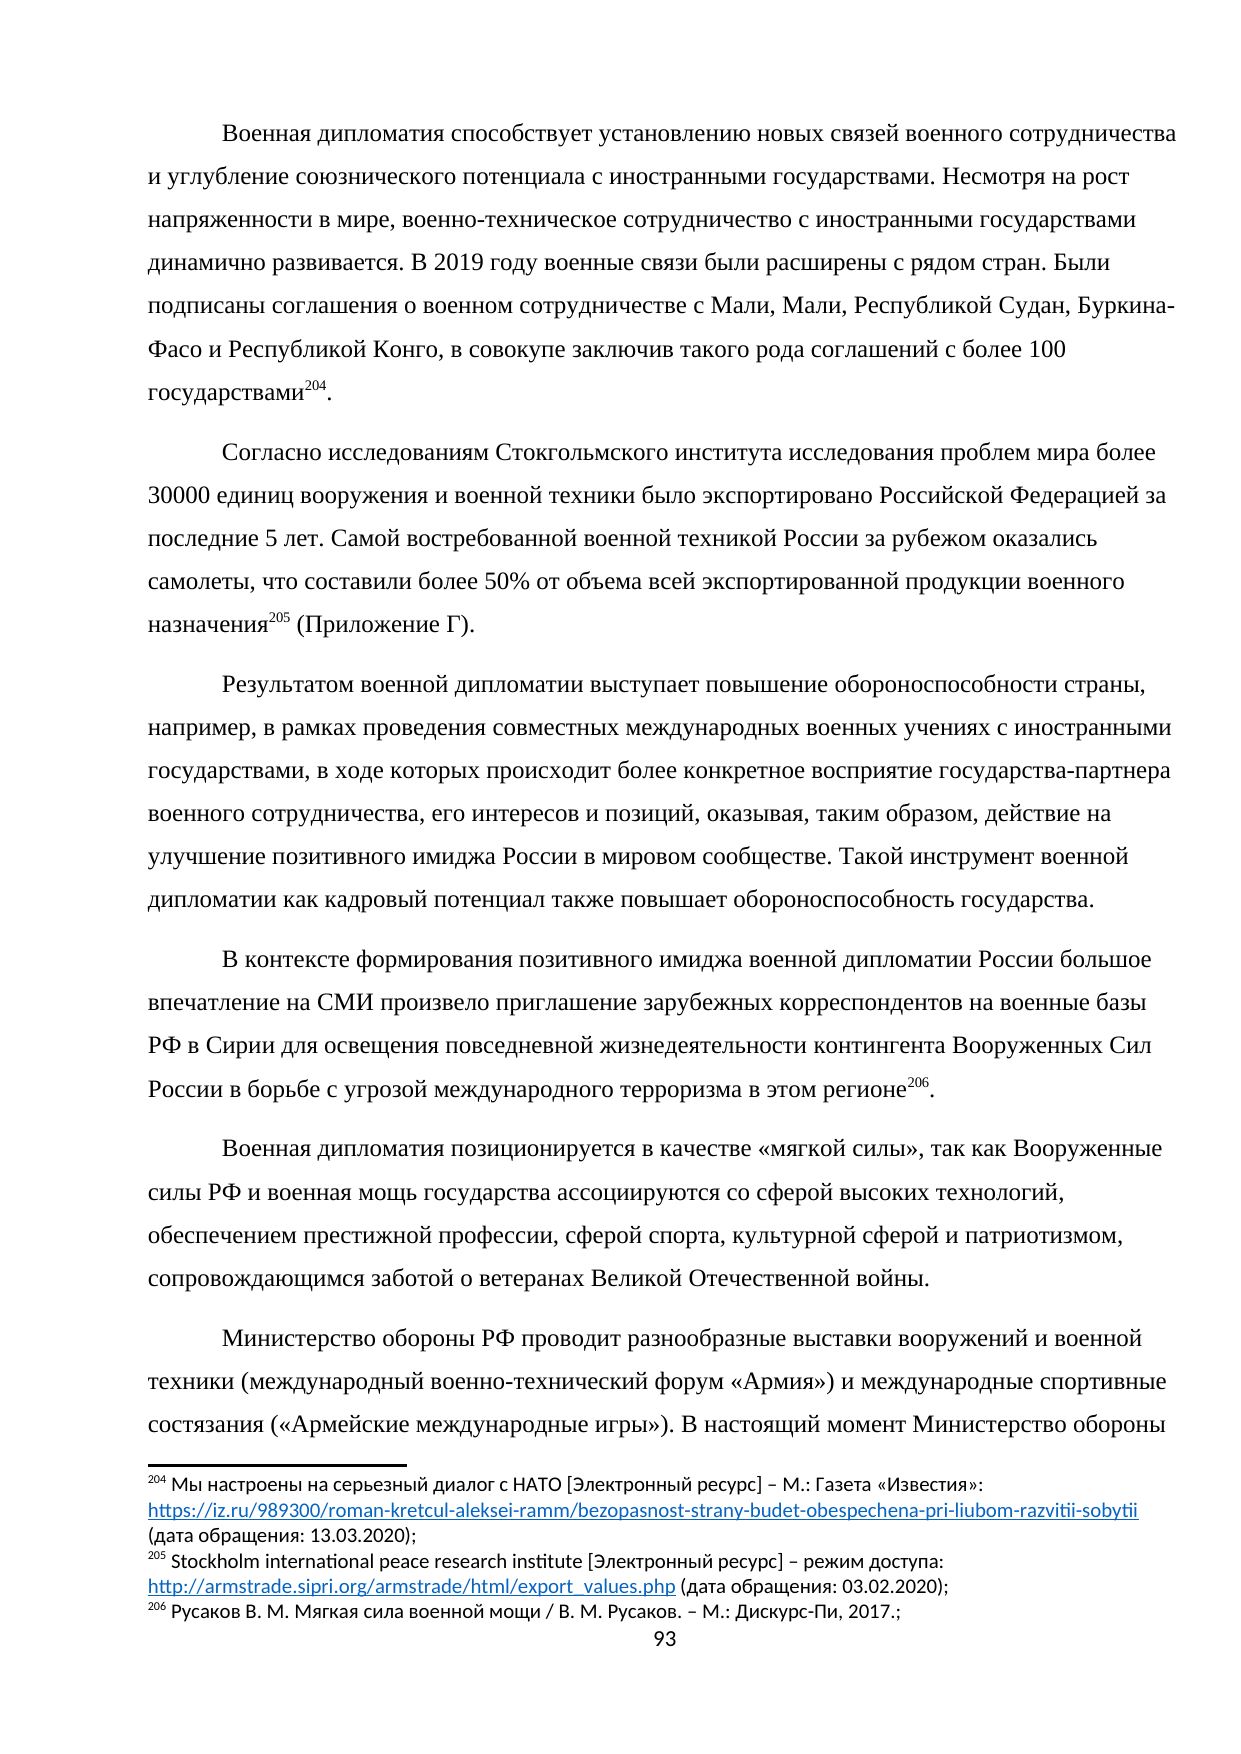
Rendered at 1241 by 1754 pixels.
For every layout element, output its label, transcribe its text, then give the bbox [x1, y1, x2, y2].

text В контексте формирования позитивного имиджа военной дипломатии России большое впечатление на СМИ произвело приглашение зарубежных корреспондентов на военные базы РФ в Сирии для освещения повседневной жизнедеятельности контингента Вооруженных Сил России в борьбе с угрозой международного терроризма в этом регионе. [148, 944, 1181, 1102]
text Результатом военной дипломатии выступает повышение обороноспособности страны, например, в рамках проведения совместных международных военных учениях с иностранными государствами, в ходе которых происходит более конкретное восприятие государства-партнера военного сотрудничества, его интересов и позиций, оказывая, таким образом, действие на улучшение позитивного имиджа России в мировом сообществе. Такой инструмент военной дипломатии как кадровый потенциал также повышает обороноспособность государства. [148, 669, 1181, 913]
text Военная дипломатия позиционируется в качестве «мягкой силы», так как Вооруженные силы РФ и военная мощь государства ассоциируются со сферой высоких технологий, обеспечением престижной профессии, сферой спорта, культурной сферой и патриотизмом, сопровождающимся заботой о ветеранах Великой Отечественной войны. [148, 1133, 1181, 1292]
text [148, 1323, 1181, 1438]
text Военная дипломатия способствует установлению новых связей военного сотрудничества и углубление союзнического потенциала с иностранными государствами. Несмотря на рост напряженности в мире, военно-техническое сотрудничество с иностранными государствами динамично развивается. В 2019 году военные связи были расширены с рядом стран. Были подписаны соглашения о военном сотрудничестве с Мали, Мали, Республикой Судан, Буркина-Фасо и Республикой Конго, в совокупе заключив такого рода соглашений с более 100 государствами. [148, 118, 1181, 406]
text Согласно исследованиям Стокгольмского института исследования проблем мира более 30000 единиц вооружения и военной техники было экспортировано Российской Федерацией за последние 5 лет. Самой востребованной военной техникой России за рубежом оказались самолеты, что составили более 50% от объема всей экспортированной продукции военного назначения (Приложение Г). [148, 437, 1181, 638]
